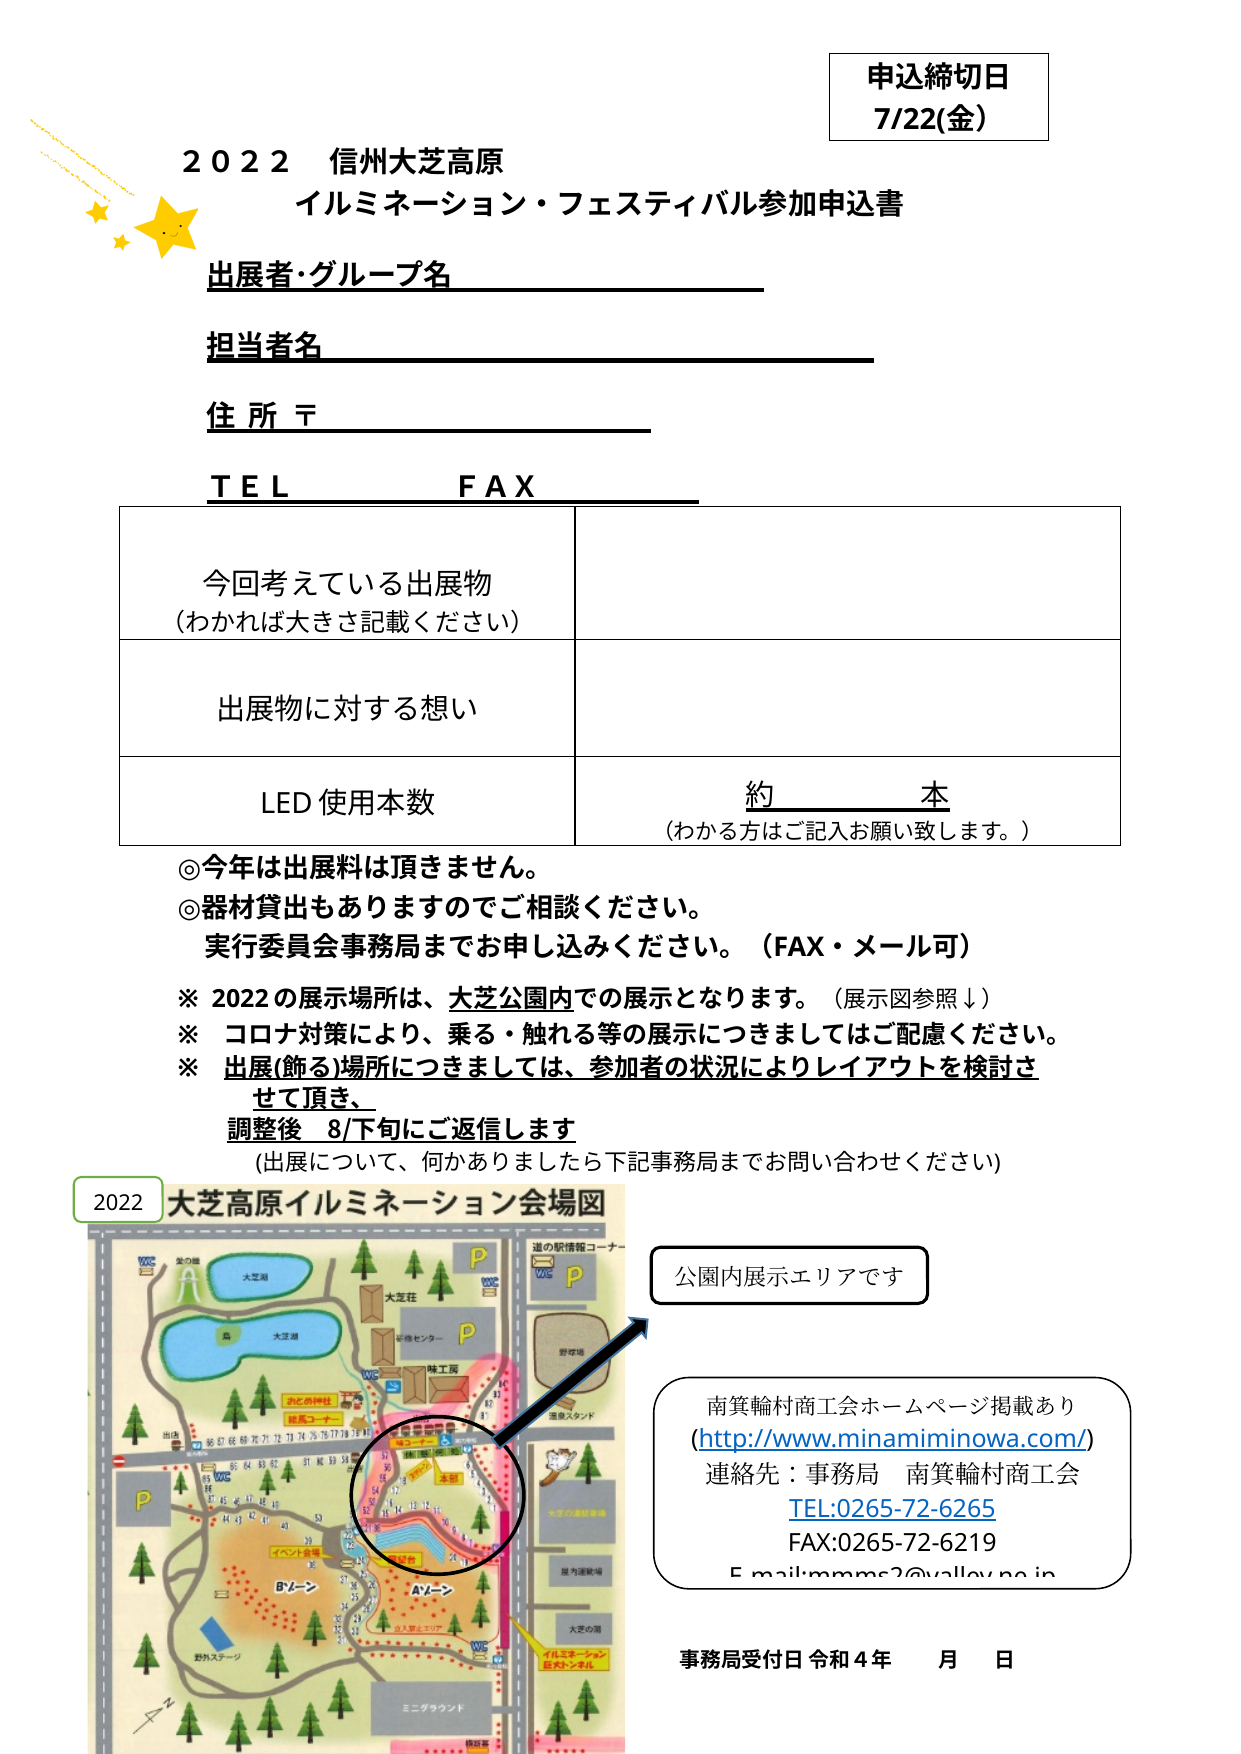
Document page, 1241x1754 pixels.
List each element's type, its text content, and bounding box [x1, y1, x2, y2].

text ＴＥＬ ＦＡＸ [177, 463, 1063, 506]
picture [30, 119, 199, 259]
text 出展者･グループ名 [177, 251, 1063, 294]
picture [87, 1184, 625, 1754]
text 実行委員会事務局までお申し込みください。（FAX・メール可） [177, 925, 1063, 964]
text 住 所 〒 [177, 393, 1063, 435]
text ※ コロナ対策により、乗る・触れる等の展示につきましてはご配慮ください。 [177, 1015, 1063, 1051]
table_header 申込締切日 7/22(金） [830, 54, 1048, 140]
picture [354, 1419, 522, 1572]
table_header [576, 507, 1120, 639]
table_header 今回考えている出展物 （わかれば大きさ記載ください） [120, 507, 574, 639]
table_cell 出展物に対する想い [120, 640, 574, 756]
text 担当者名 [177, 322, 1063, 364]
table_cell LED使用本数 [120, 757, 574, 845]
text ※ 出展(飾る)場所につきましては、参加者の状況によりレイアウトを検討させて頂き、 [177, 1051, 1063, 1114]
text ◎今年は出展料は頂きません。 [177, 846, 1063, 886]
text 調整後 8/下旬にご返信します [177, 1114, 1063, 1145]
text ※ 2022の展示場所は、大芝公園内での展示となります。（展示図参照↓） [177, 979, 1063, 1015]
text 事務局受付日 令和４年 月 日 [625, 1643, 1063, 1673]
text ◎器材貸出もありますのでご相談ください。 [177, 886, 1063, 925]
table_cell [576, 640, 1120, 756]
text イルミネーション・フェスティバル参加申込書 [199, 181, 1063, 223]
text (出展について、何かありましたら下記事務局までお問い合わせください) [243, 1145, 1063, 1176]
text ２０２２ 信州大芝高原 [199, 138, 1063, 181]
table_cell 約 本 （わかる方はご記入お願い致します。） [576, 757, 1120, 845]
